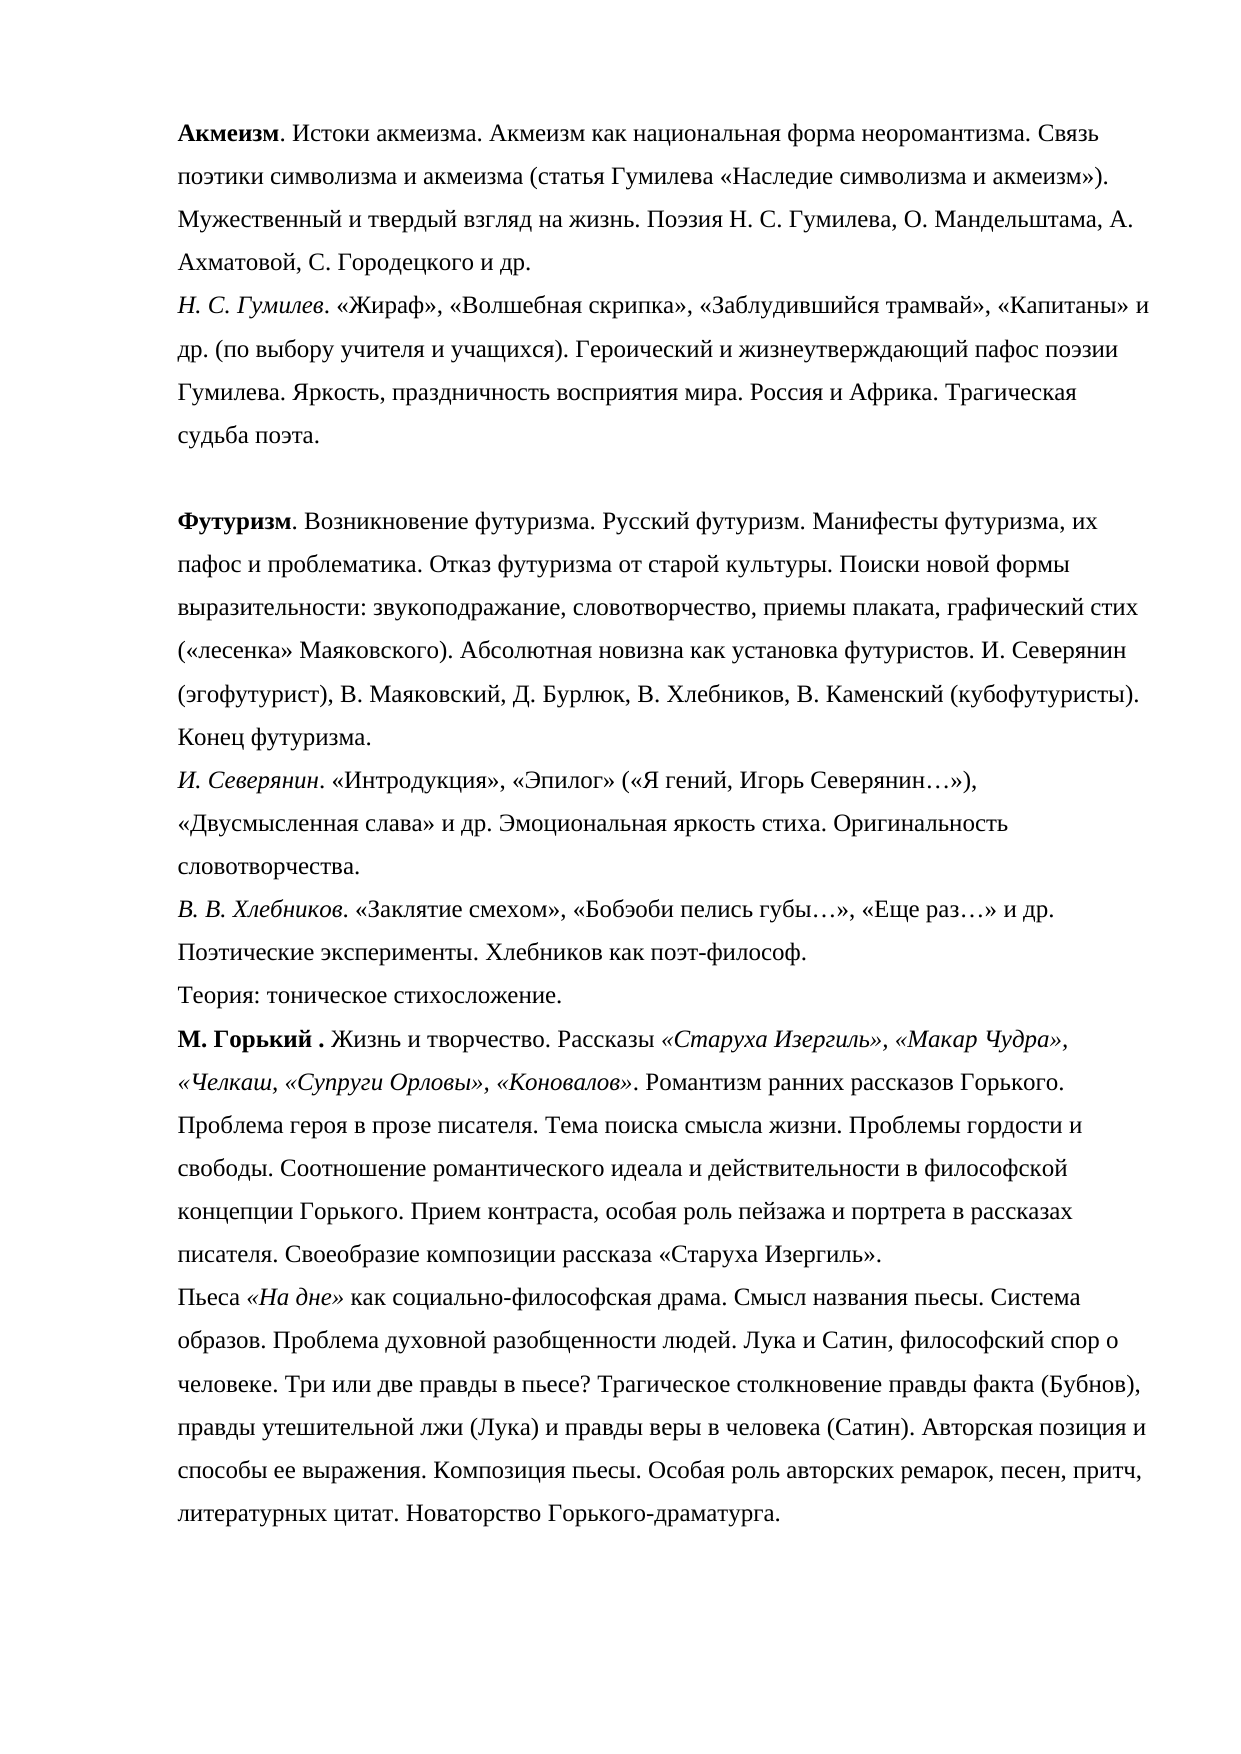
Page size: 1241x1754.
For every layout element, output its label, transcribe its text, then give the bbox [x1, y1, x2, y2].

text М. Горький . Жизнь и творчество. Рассказы «Старуха Изергиль», «Макар Чудра», «Челкаш, «Супруги Орловы», «Коновалов». Романтизм ранних рассказов Горького. Проблема героя в прозе писателя. Тема поиска смысла жизни. Проблемы гордости и свободы. Соотношение романтического идеала и действительности в философской концепции Горького. Прием контраста, особая роль пейзажа и портрета в рассказах писателя. Своеобразие композиции рассказа «Старуха Изергиль». [177, 1024, 1152, 1268]
text Футуризм. Возникновение футуризма. Русский футуризм. Манифесты футуризма, их пафос и проблематика. Отказ футуризма от старой культуры. Поиски новой формы выразительности: звукоподражание, словотворчество, приемы плаката, графический стих («лесенка» Маяковского). Абсолютная новизна как установка футуристов. И. Северянин (эгофутурист), В. Маяковский, Д. Бурлюк, В. Хлебников, В. Каменский (кубофутуристы). Конец футуризма. [177, 506, 1152, 751]
text Акмеизм. Истоки акмеизма. Акмеизм как национальная форма неоромантизма. Связь поэтики символизма и акмеизма (статья Гумилева «Наследие символизма и акмеизм»). Мужественный и твердый взгляд на жизнь. Поэзия Н. С. Гумилева, О. Мандельштама, А. Ахматовой, С. Городецкого и др. [177, 118, 1152, 276]
text Пьеса «На дне» как социально-философская драма. Смысл названия пьесы. Система образов. Проблема духовной разобщенности людей. Лука и Сатин, философский спор о человеке. Три или две правды в пьесе? Трагическое столкновение правды факта (Бубнов), правды утешительной лжи (Лука) и правды веры в человека (Сатин). Авторская позиция и способы ее выражения. Композиция пьесы. Особая роль авторских ремарок, песен, притч, литературных цитат. Новаторство Горького-драматурга. [177, 1282, 1152, 1527]
text Н. С. Гумилев. «Жираф», «Волшебная скрипка», «Заблудившийся трамвай», «Капитаны» и др. (по выбору учителя и учащихся). Героический и жизнеутверждающий пафос поэзии Гумилева. Яркость, праздничность восприятия мира. Россия и Африка. Трагическая судьба поэта. [177, 291, 1152, 449]
text И. Северянин. «Интродукция», «Эпилог» («Я гений, Игорь Северянин…»), «Двусмысленная слава» и др. Эмоциональная яркость стиха. Оригинальность словотворчества. [177, 765, 1152, 880]
text Теория: тоническое стихосложение. [177, 981, 1152, 1009]
text В. В. Хлебников. «Заклятие смехом», «Бобэоби пелись губы…», «Еще раз…» и др. Поэтические эксперименты. Хлебников как поэт-философ. [177, 894, 1152, 966]
